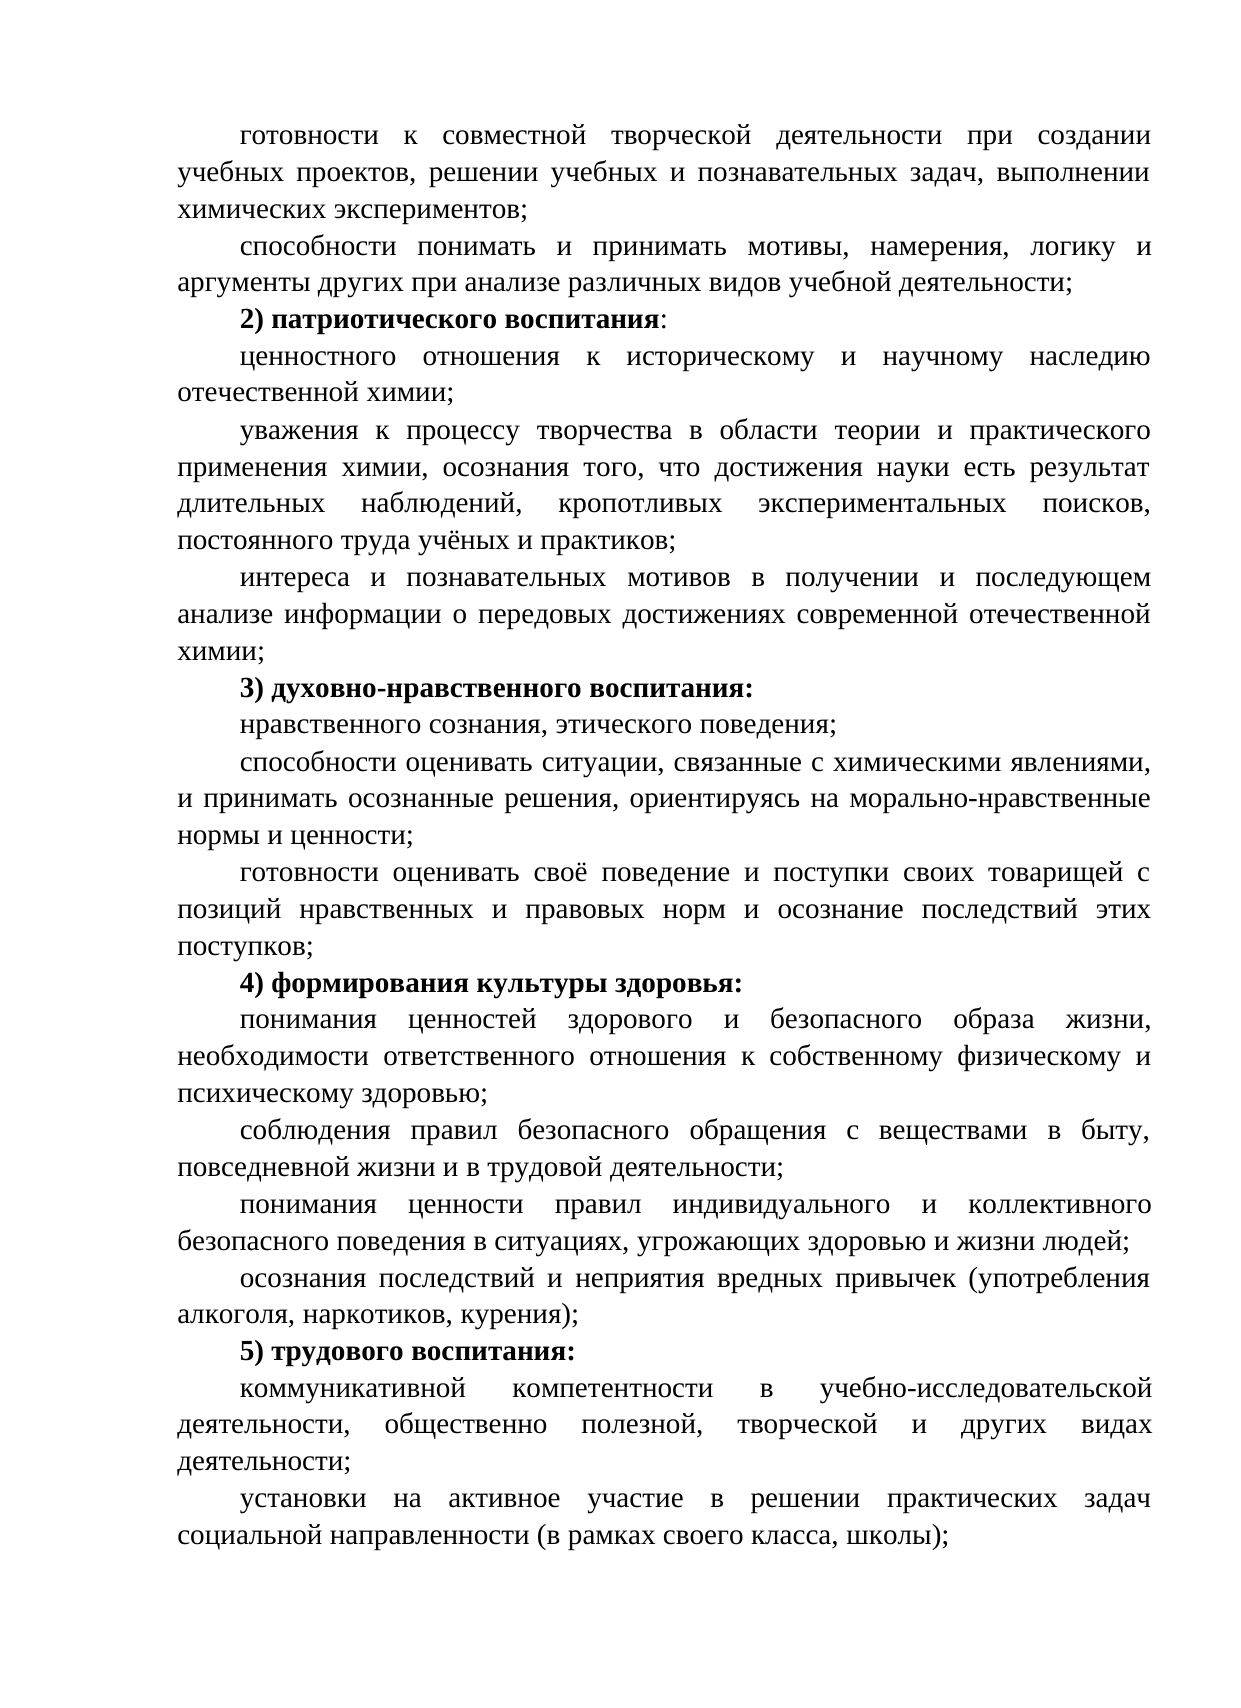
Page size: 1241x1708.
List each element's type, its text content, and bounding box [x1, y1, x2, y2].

subtitle трудового воспитания: [239, 1333, 1163, 1367]
subtitle духовно-нравственного воспитания: [239, 670, 1163, 704]
text готовности к совместной творческой деятельности при создании учебных проектов, решении учебных и познавательных задач, выполнении химических экспериментов; [177, 117, 1151, 224]
text способности оценивать ситуации, связанные с химическими явлениями, и принимать осознанные решения, ориентируясь на морально-нравственные нормы и ценности; [177, 744, 1152, 851]
text нравственного сознания, этического поведения; [239, 707, 1163, 740]
text уважения к процессу творчества в области теории и практического применения химии, осознания того, что достижения науки есть результат длительных наблюдений, кропотливых экспериментальных поисков, постоянного труда учёных и практиков; [177, 412, 1151, 556]
text установки на активное участие в решении практических задач социальной направленности (в рамках своего класса, школы); [177, 1480, 1151, 1551]
text готовности оценивать своё поведение и поступки своих товарищей с позиций нравственных и правовых норм и осознание последствий этих поступков; [177, 854, 1151, 962]
subtitle формирования культуры здоровья: [239, 965, 1163, 999]
text осознания последствий и неприятия вредных привычек (употребления алкоголя, наркотиков, курения); [177, 1260, 1151, 1330]
text понимания ценности правил индивидуального и коллективного безопасного поведения в ситуациях, угрожающих здоровью и жизни людей; [177, 1186, 1152, 1257]
text соблюдения правил безопасного обращения с веществами в быту, повседневной жизни и в трудовой деятельности; [177, 1112, 1150, 1183]
text понимания ценностей здорового и безопасного образа жизни, необходимости ответственного отношения к собственному физическому и психическому здоровью; [177, 1002, 1152, 1109]
text способности понимать и принимать мотивы, намерения, логику и аргументы других при анализе различных видов учебной деятельности; [177, 228, 1152, 298]
text интереса и познавательных мотивов в получении и последующем анализе информации о передовых достижениях современной отечественной химии; [177, 559, 1151, 667]
subtitle патриотического воспитания: [239, 301, 1163, 334]
text ценностного отношения к историческому и научному наследию отечественной химии; [177, 338, 1151, 408]
text коммуникативной компетентности в учебно-исследовательской деятельности, общественно полезной, творческой и других видах деятельности; [177, 1370, 1152, 1477]
